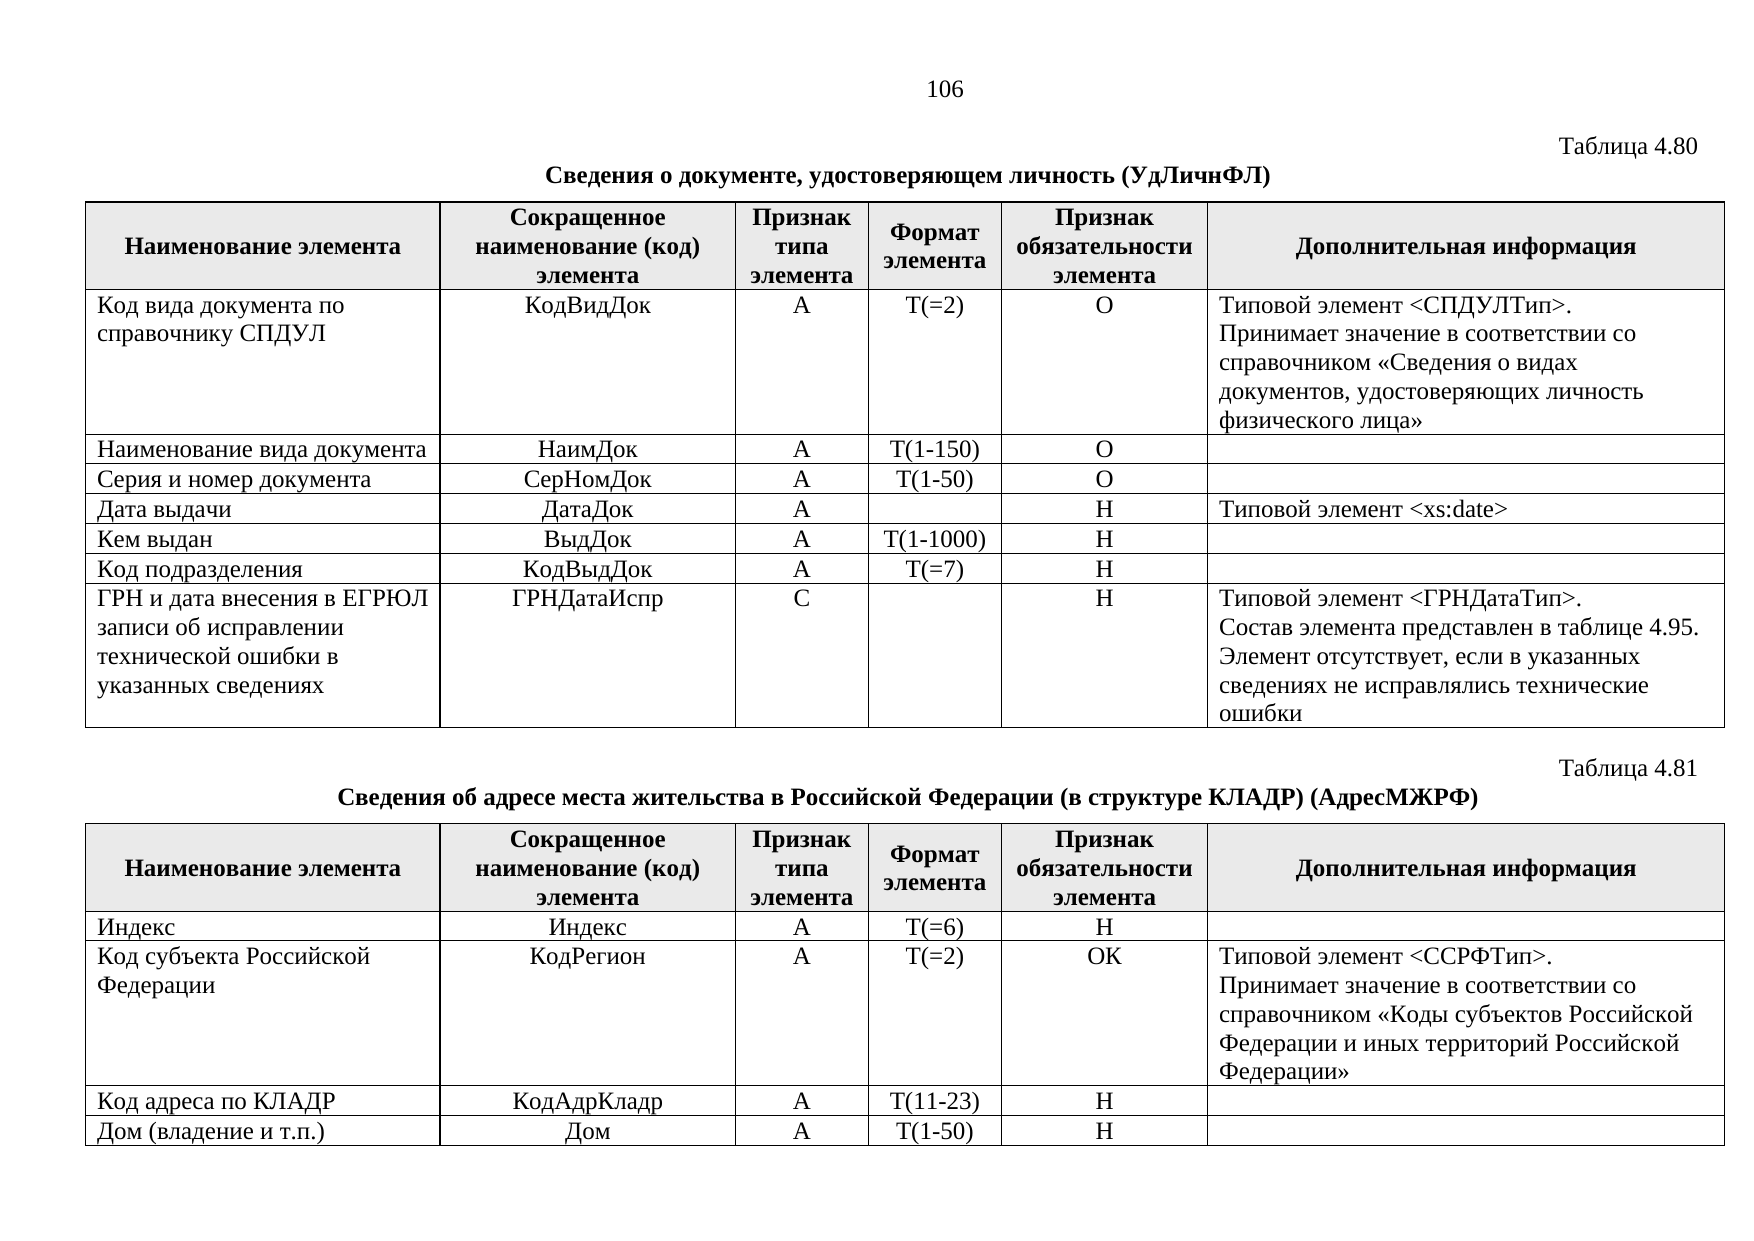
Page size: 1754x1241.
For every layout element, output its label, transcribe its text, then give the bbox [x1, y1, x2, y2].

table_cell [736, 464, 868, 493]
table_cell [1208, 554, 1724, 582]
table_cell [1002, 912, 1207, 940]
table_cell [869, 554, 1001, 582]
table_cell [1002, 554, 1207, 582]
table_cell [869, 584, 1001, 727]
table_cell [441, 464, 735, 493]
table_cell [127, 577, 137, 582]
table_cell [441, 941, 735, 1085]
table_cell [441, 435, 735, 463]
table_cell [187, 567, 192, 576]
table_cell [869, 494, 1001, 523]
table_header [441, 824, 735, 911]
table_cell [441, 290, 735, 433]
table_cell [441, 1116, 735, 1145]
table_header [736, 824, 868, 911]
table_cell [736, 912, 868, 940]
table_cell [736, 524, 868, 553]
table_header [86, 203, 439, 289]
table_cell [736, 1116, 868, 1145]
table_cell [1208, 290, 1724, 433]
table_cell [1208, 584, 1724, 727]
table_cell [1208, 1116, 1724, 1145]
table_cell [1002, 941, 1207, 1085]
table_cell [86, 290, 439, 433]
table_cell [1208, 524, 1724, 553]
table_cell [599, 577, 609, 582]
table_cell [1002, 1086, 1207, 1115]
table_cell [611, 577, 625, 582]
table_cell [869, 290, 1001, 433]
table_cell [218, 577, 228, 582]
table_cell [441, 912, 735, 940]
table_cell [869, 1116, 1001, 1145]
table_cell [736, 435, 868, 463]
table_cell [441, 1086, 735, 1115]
text Сведения о документе, удостоверяющем личность (УдЛичнФЛ) [118, 160, 1698, 189]
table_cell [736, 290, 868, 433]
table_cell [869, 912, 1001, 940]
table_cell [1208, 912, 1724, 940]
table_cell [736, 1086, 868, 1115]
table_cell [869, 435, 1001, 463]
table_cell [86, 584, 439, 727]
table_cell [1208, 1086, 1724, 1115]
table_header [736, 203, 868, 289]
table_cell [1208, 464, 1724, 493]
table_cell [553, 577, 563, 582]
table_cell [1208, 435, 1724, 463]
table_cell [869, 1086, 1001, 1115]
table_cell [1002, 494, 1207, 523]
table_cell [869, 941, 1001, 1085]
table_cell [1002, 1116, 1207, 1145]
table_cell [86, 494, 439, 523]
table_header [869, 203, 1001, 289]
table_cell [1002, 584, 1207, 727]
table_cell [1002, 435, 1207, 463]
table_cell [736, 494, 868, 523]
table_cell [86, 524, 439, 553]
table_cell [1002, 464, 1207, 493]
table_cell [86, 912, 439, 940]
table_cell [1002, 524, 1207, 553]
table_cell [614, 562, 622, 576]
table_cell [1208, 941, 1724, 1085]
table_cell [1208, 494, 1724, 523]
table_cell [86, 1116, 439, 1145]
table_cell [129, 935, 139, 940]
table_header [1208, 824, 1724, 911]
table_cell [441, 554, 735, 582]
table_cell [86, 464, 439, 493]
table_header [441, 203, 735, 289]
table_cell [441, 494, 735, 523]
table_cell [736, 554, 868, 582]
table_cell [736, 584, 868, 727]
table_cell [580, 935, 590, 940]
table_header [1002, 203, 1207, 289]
text Таблица 4.80 [118, 131, 1698, 160]
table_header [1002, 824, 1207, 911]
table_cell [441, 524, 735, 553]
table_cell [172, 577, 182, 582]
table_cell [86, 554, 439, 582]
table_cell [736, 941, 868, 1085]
text Сведения об адресе места жительства в Российской Федерации (в структуре КЛАДР) (АдресМЖРФ) [118, 782, 1698, 811]
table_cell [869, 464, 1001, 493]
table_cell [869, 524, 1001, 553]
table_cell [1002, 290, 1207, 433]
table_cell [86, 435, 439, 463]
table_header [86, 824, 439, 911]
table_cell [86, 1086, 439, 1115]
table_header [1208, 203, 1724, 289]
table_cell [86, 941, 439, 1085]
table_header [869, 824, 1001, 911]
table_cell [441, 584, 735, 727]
text Таблица 4.81 [118, 753, 1698, 782]
